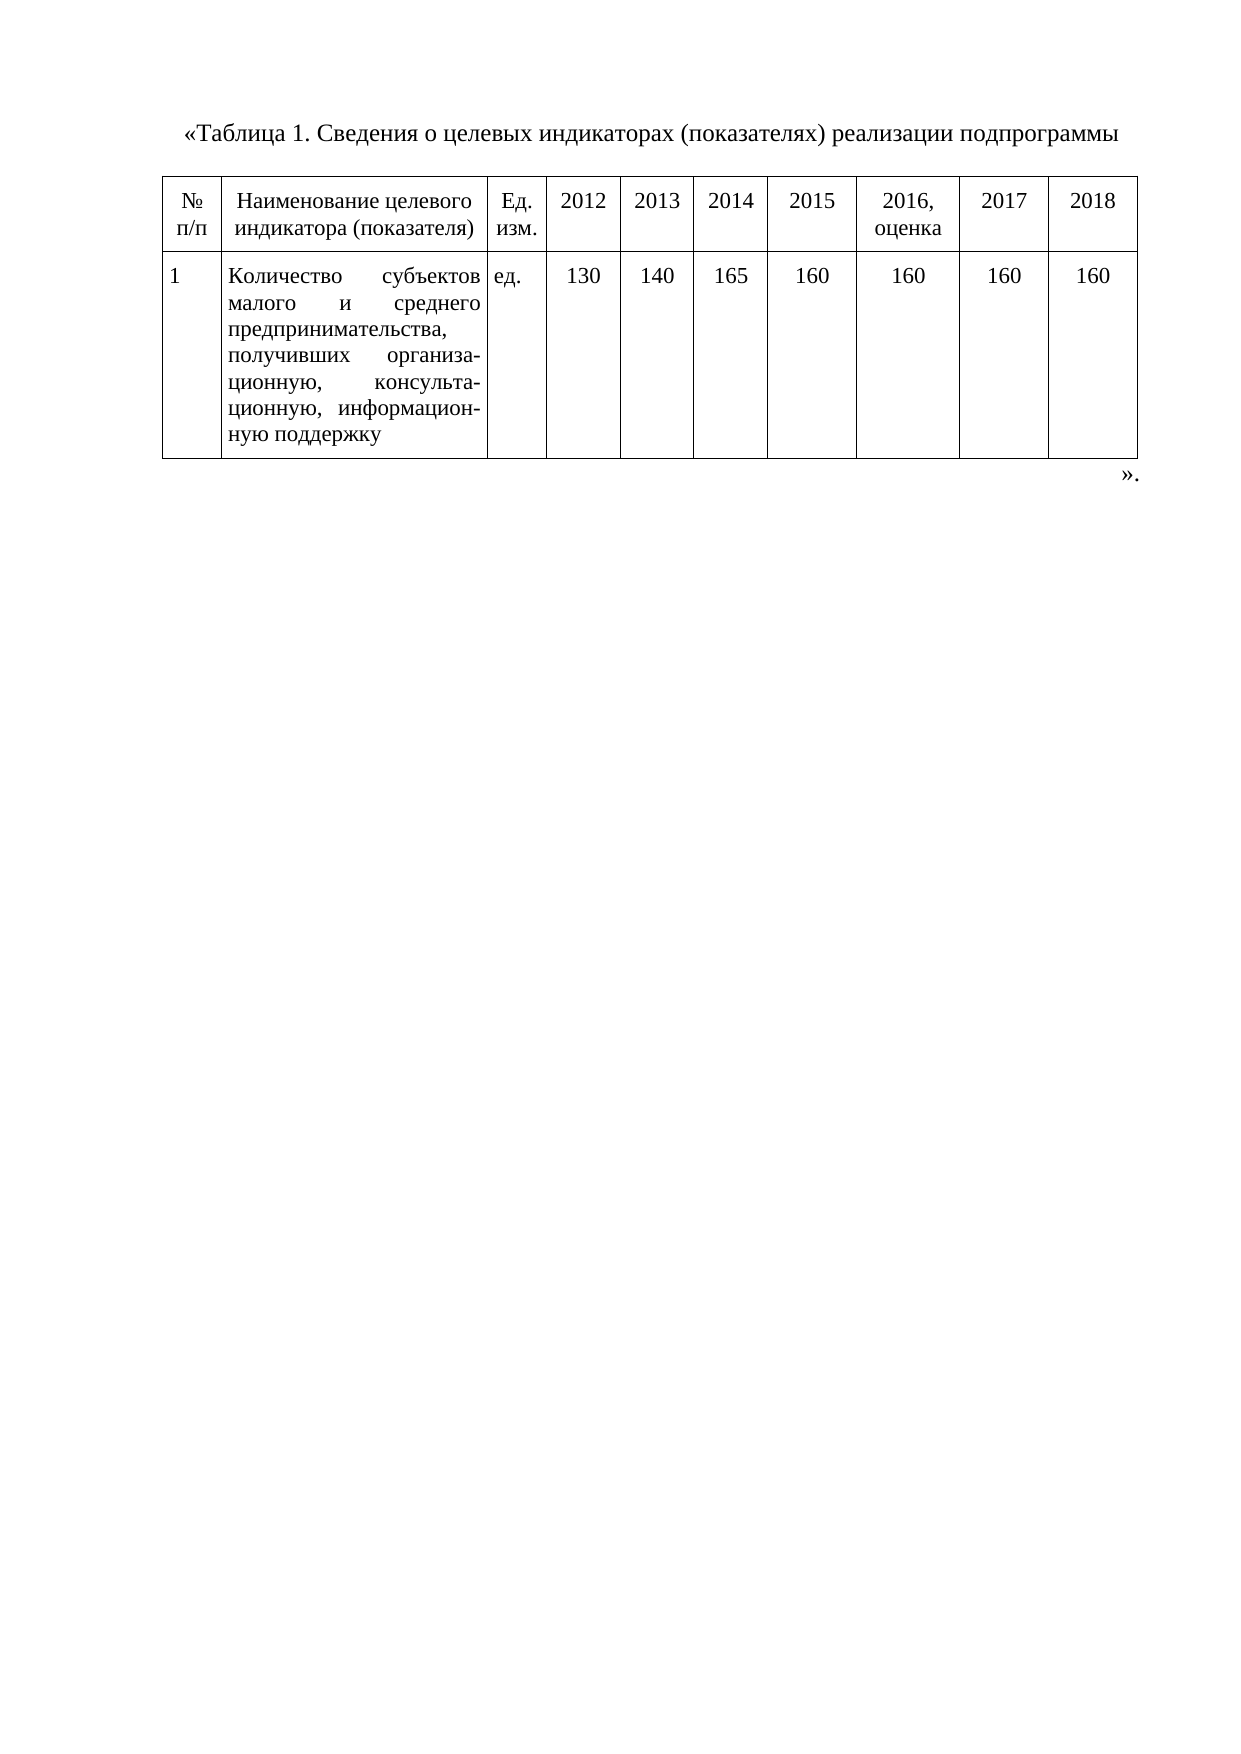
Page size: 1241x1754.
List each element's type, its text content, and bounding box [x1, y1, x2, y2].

table_cell ед. [488, 252, 546, 457]
table_header Наименование целевого индикатора (показателя) [222, 177, 487, 251]
table_cell Количество субъектов малого и среднего предпринимательства, получивших организа-ционную, консульта-ционную, информацион-ную поддержку [222, 252, 487, 457]
table_cell 165 [694, 252, 767, 457]
table_cell 1 [163, 252, 221, 457]
table_header Ед. изм. [488, 177, 546, 251]
table_header 2017 [960, 177, 1048, 251]
table_cell 160 [960, 252, 1048, 457]
table_header 2018 [1049, 177, 1137, 251]
table_header 2015 [768, 177, 856, 251]
table_header 2012 [547, 177, 620, 251]
table_header 2016, оценка [857, 177, 959, 251]
table_header 2014 [694, 177, 767, 251]
table_cell 160 [768, 252, 856, 457]
text ». [177, 458, 1167, 487]
table_cell 140 [621, 252, 693, 457]
table_header 2013 [621, 177, 693, 251]
table_cell 130 [547, 252, 620, 457]
table_cell 160 [857, 252, 959, 457]
table_cell 160 [1049, 252, 1137, 457]
text «Таблица 1. Сведения о целевых индикаторах (показателях) реализации подпрограммы [177, 118, 1137, 147]
table_header № п/п [163, 177, 221, 251]
